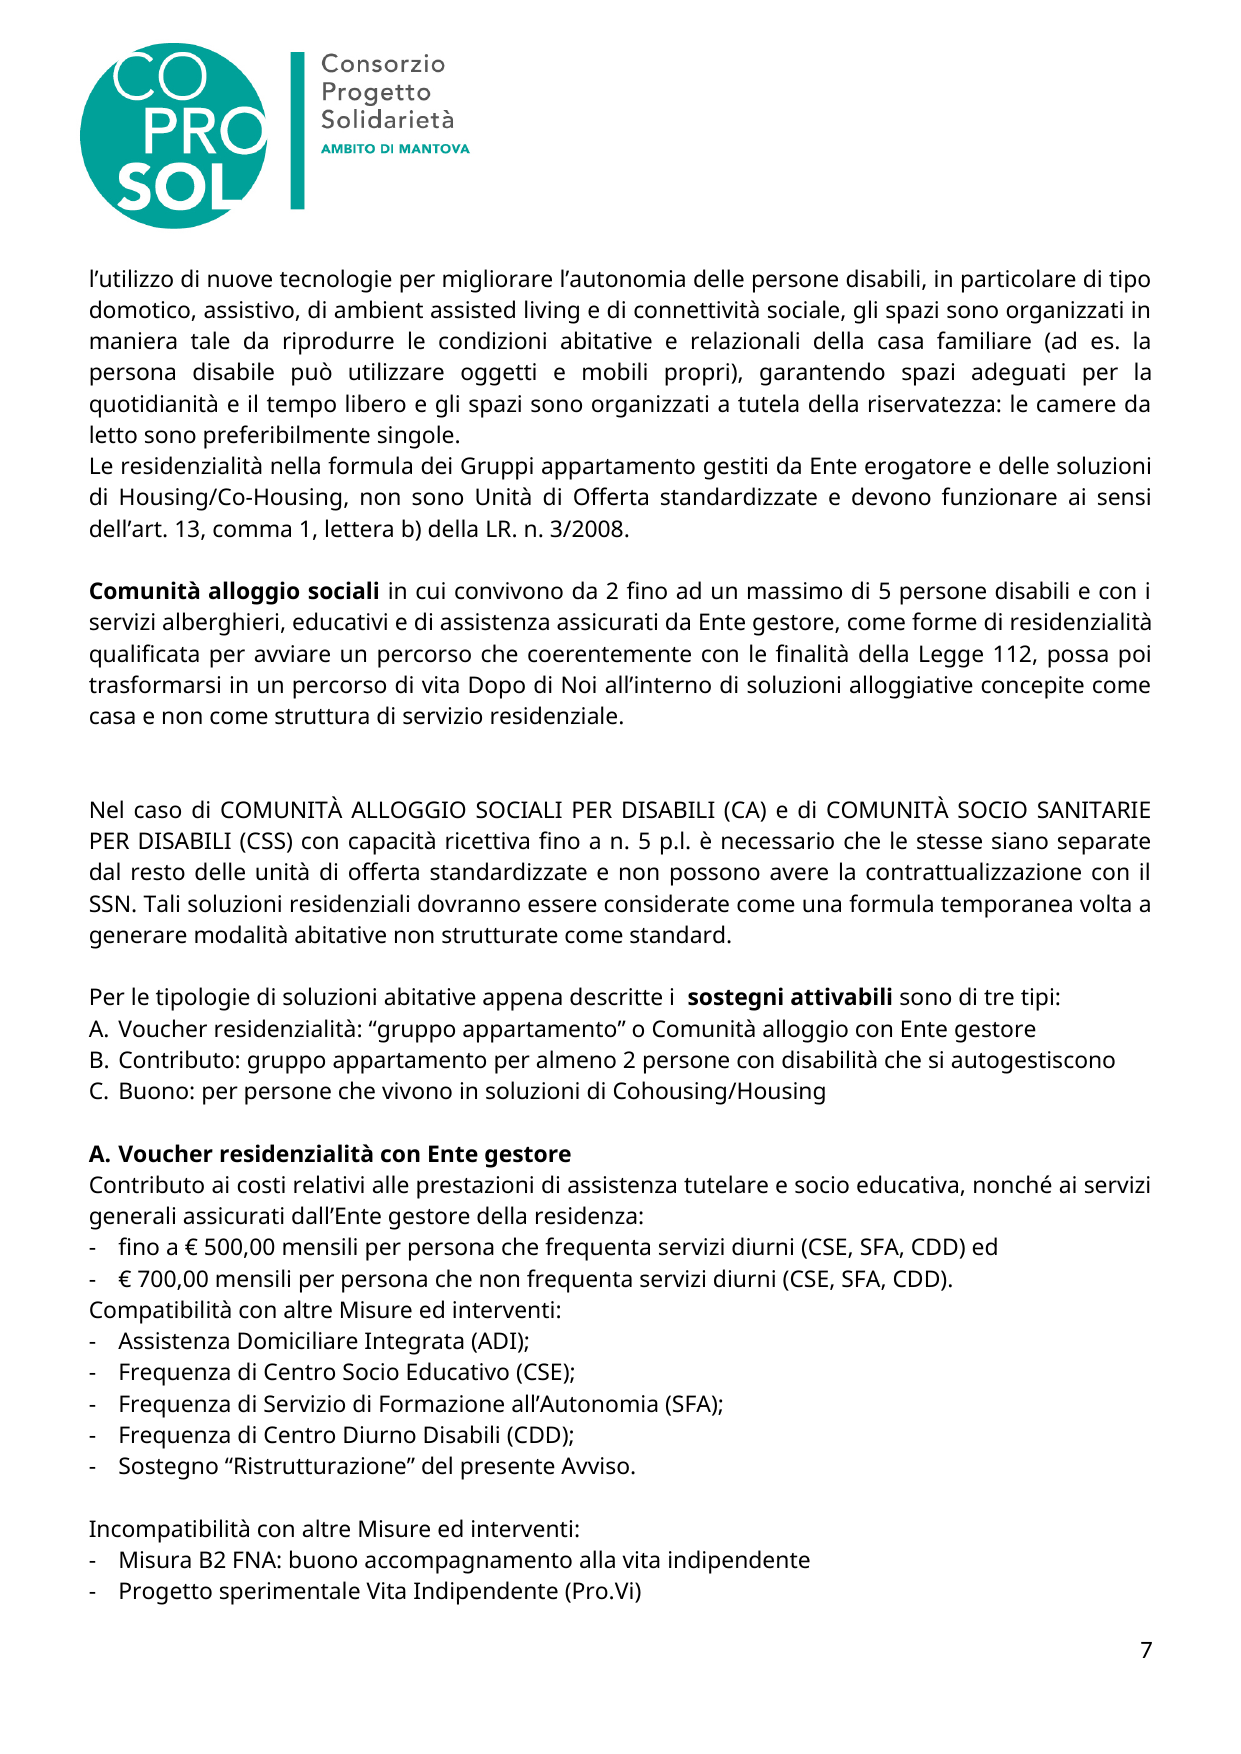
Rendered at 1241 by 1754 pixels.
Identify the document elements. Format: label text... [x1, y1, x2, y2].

text C. Buono: per persone che vivono in soluzioni di Cohousing/Housing [88, 1075, 1153, 1106]
picture [70, 35, 480, 237]
text A. Voucher residenzialità con Ente gestore [88, 1137, 1153, 1169]
text Le residenzialità nella formula dei Gruppi appartamento gestiti da Ente erogatore e delle soluzioni di Housing/Co-Housing, non sono Unità di Offerta standardizzate e devono funzionare ai sensi dell’art. 13, comma 1, lettera b) della LR. n. 3/2008. [88, 450, 1153, 544]
text - Progetto sperimentale Vita Indipendente (Pro.Vi) [88, 1575, 1153, 1606]
text - Frequenza di Centro Diurno Disabili (CDD); [88, 1419, 1153, 1450]
text - € 700,00 mensili per persona che non frequenta servizi diurni (CSE, SFA, CDD). [88, 1262, 1153, 1294]
text B. Contributo: gruppo appartamento per almeno 2 persone con disabilità che si autogestiscono [88, 1044, 1153, 1075]
text Comunità alloggio sociali in cui convivono da 2 fino ad un massimo di 5 persone disabili e con i servizi alberghieri, educativi e di assistenza assicurati da Ente gestore, come forme di residenzialità qualificata per avviare un percorso che coerentemente con le finalità della Legge 112, possa poi trasformarsi in un percorso di vita Dopo di Noi all’interno di soluzioni alloggiative concepite come casa e non come struttura di servizio residenziale. [88, 575, 1153, 731]
text - Frequenza di Centro Socio Educativo (CSE); [88, 1356, 1153, 1387]
text Nel caso di COMUNITÀ ALLOGGIO SOCIALI PER DISABILI (CA) e di COMUNITÀ SOCIO SANITARIE PER DISABILI (CSS) con capacità ricettiva fino a n. 5 p.l. è necessario che le stesse siano separate dal resto delle unità di offerta standardizzate e non possono avere la contrattualizzazione con il SSN. Tali soluzioni residenziali dovranno essere considerate come una formula temporanea volta a generare modalità abitative non strutturate come standard. [88, 794, 1153, 950]
text A. Voucher residenzialità: “gruppo appartamento” o Comunità alloggio con Ente gestore [88, 1012, 1153, 1044]
text - Sostegno “Ristrutturazione” del presente Avviso. [88, 1450, 1153, 1481]
text - Assistenza Domiciliare Integrata (ADI); [88, 1325, 1153, 1356]
text - fino a € 500,00 mensili per persona che frequenta servizi diurni (CSE, SFA, CDD) ed [88, 1231, 1153, 1262]
text Contributo ai costi relativi alle prestazioni di assistenza tutelare e socio educativa, nonché ai servizi generali assicurati dall’Ente gestore della residenza: [88, 1169, 1153, 1231]
text - Frequenza di Servizio di Formazione all’Autonomia (SFA); [88, 1387, 1153, 1419]
text Compatibilità con altre Misure ed interventi: [88, 1294, 1153, 1325]
text Incompatibilità con altre Misure ed interventi: [88, 1512, 1153, 1544]
text Per le tipologie di soluzioni abitative appena descritte i sostegni attivabili sono di tre tipi: [88, 981, 1153, 1012]
text - Misura B2 FNA: buono accompagnamento alla vita indipendente [88, 1544, 1153, 1575]
